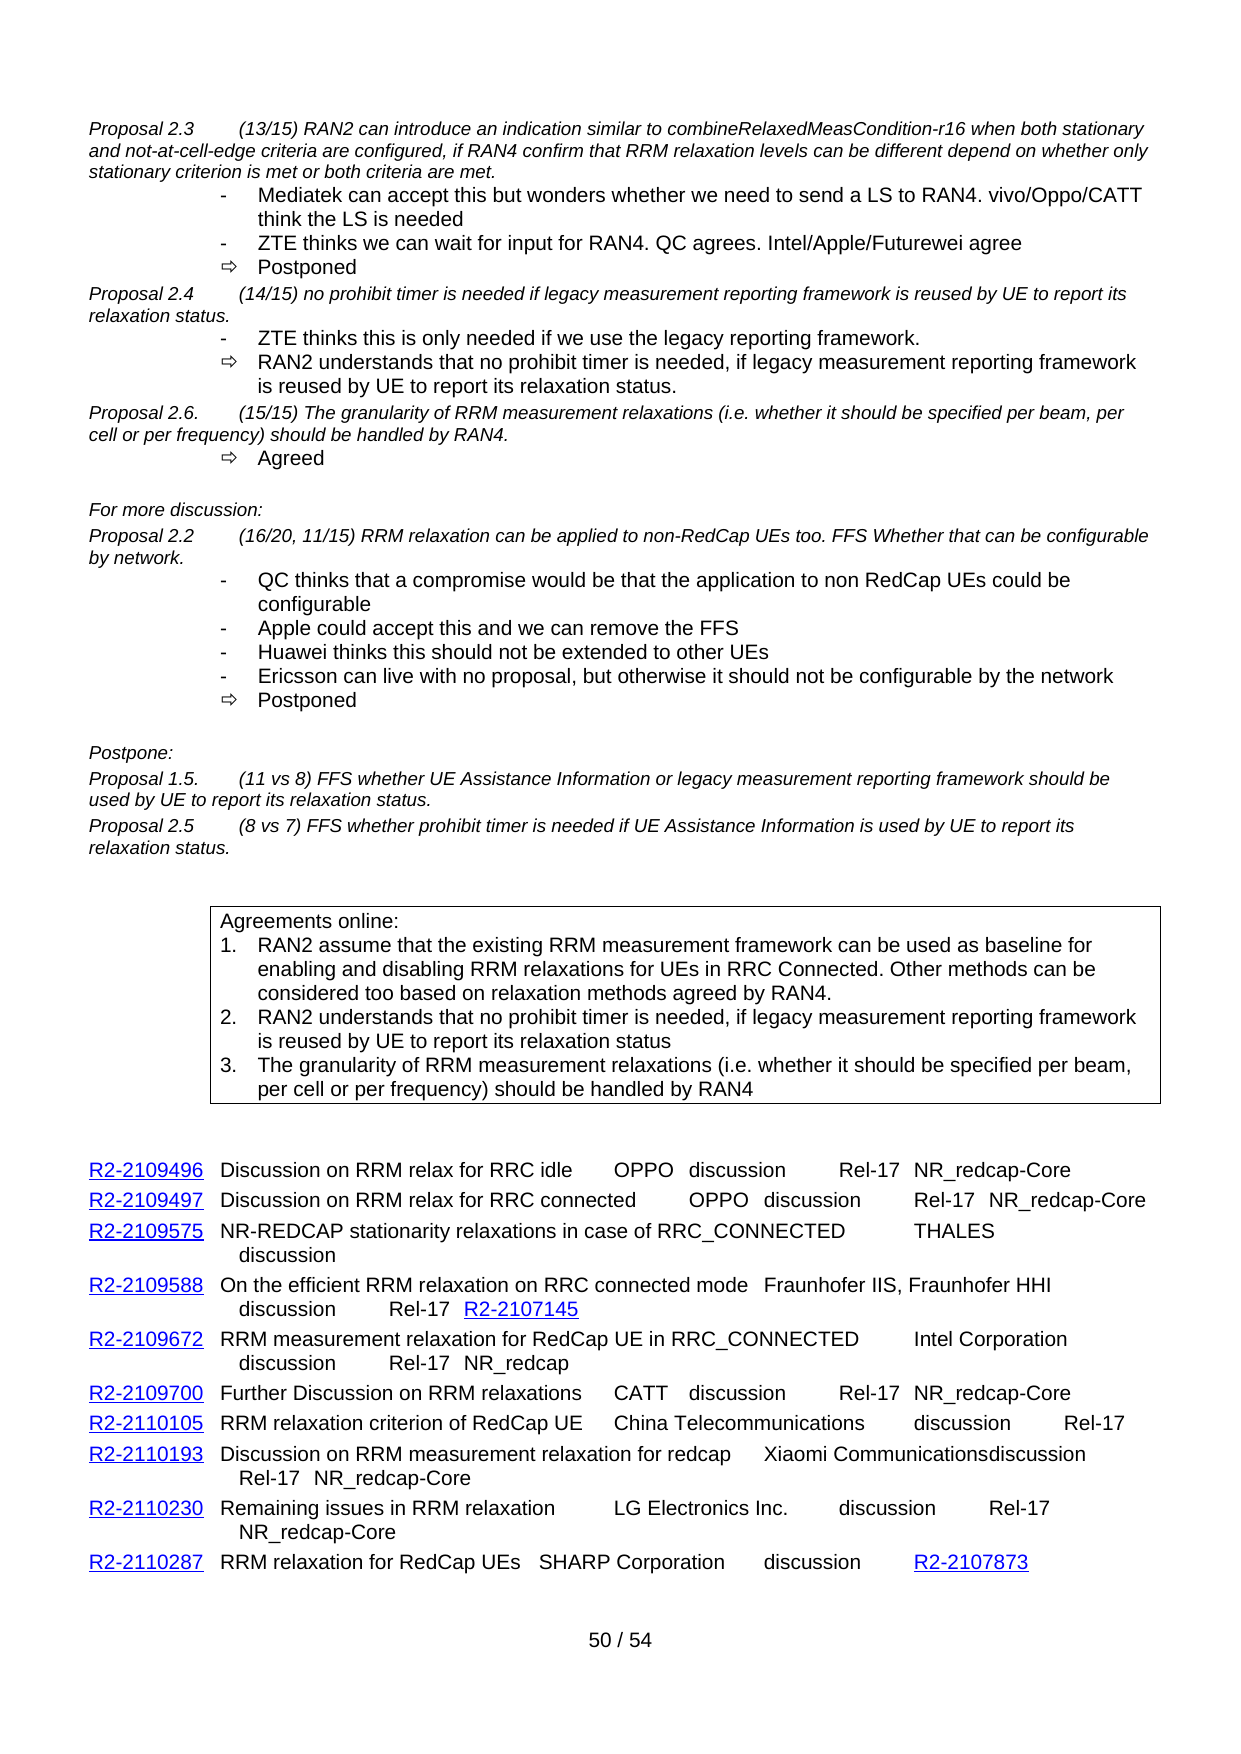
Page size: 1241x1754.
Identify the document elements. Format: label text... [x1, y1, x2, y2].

list Agreed [220, 445, 1152, 469]
list RAN2 assume that the existing RRM measurement framework can be used as baseline for enabling and disabling RRM relaxations for UEs in RRC Connected. Other methods can be considered too based on relaxation methods agreed by RAN4. [211, 930, 1160, 1002]
list Postponed [220, 688, 1152, 712]
list Postponed [220, 255, 1152, 279]
text Proposal 2.5 (8 vs 7) FFS whether prohibit timer is needed if UE Assistance Information is used by UE to report its relaxation status. [89, 815, 1152, 858]
title R2-2109496 Discussion on RRM relax for RRC idle OPPO discussion Rel-17 NR_redcap-Core [89, 1158, 1152, 1182]
text - ZTE thinks this is only needed if we use the legacy reporting framework. [220, 326, 1152, 350]
text - QC thinks that a compromise would be that the application to non RedCap UEs could be configurable [220, 568, 1152, 616]
list RAN2 understands that no prohibit timer is needed, if legacy measurement reporting framework is reused by UE to report its relaxation status [211, 1002, 1160, 1050]
text Proposal 2.6. (15/15) The granularity of RRM measurement relaxations (i.e. whether it should be specified per beam, per cell or per frequency) should be handled by RAN4. [89, 402, 1152, 445]
text For more discussion: [89, 499, 1152, 521]
list RAN2 understands that no prohibit timer is needed, if legacy measurement reporting framework is reused by UE to report its relaxation status. [220, 350, 1152, 398]
title R2-2110230 Remaining issues in RRM relaxation LG Electronics Inc. discussion Rel-17 NR_redcap-Core [89, 1496, 1152, 1543]
text Proposal 2.4 (14/15) no prohibit timer is needed if legacy measurement reporting framework is reused by UE to report its relaxation status. [89, 283, 1152, 326]
title R2-2110287 RRM relaxation for RedCap UEs SHARP Corporation discussion R2-2107873 [89, 1550, 1152, 1574]
list The granularity of RRM measurement relaxations (i.e. whether it should be specified per beam, per cell or per frequency) should be handled by RAN4 [211, 1050, 1160, 1103]
text Proposal 2.2 (16/20, 11/15) RRM relaxation can be applied to non-RedCap UEs too. FFS Whether that can be configurable by network. [89, 525, 1152, 568]
title R2-2109588 On the efficient RRM relaxation on RRC connected mode Fraunhofer IIS, Fraunhofer HHI discussion Rel-17 R2-2107145 [89, 1273, 1152, 1321]
text Proposal 1.5. (11 vs 8) FFS whether UE Assistance Information or legacy measurement reporting framework should be used by UE to report its relaxation status. [89, 768, 1152, 811]
text - Apple could accept this and we can remove the FFS [220, 616, 1152, 640]
text - Mediatek can accept this but wonders whether we need to send a LS to RAN4. vivo/Oppo/CATT think the LS is needed [220, 183, 1152, 231]
text - Ericsson can live with no proposal, but otherwise it should not be configurable by the network [220, 664, 1152, 688]
title R2-2109700 Further Discussion on RRM relaxations CATT discussion Rel-17 NR_redcap-Core [89, 1381, 1152, 1405]
title R2-2110105 RRM relaxation criterion of RedCap UE China Telecommunications discussion Rel-17 [89, 1411, 1152, 1435]
title R2-2109575 NR-REDCAP stationarity relaxations in case of RRC_CONNECTED THALES discussion [89, 1218, 1152, 1266]
text - Huawei thinks this should not be extended to other UEs [220, 640, 1152, 664]
text Agreements online: [211, 907, 1160, 930]
text Postpone: [89, 742, 1152, 763]
title R2-2110193 Discussion on RRM measurement relaxation for redcap Xiaomi Communications discussion Rel-17 NR_redcap-Core [89, 1441, 1152, 1489]
text Proposal 2.3 (13/15) RAN2 can introduce an indication similar to combineRelaxedMeasCondition-r16 when both stationary and not-at-cell-edge criteria are configured, if RAN4 confirm that RRM relaxation levels can be different depend on whether only stationary criterion is met or both criteria are met. [89, 118, 1152, 183]
title R2-2109672 RRM measurement relaxation for RedCap UE in RRC_CONNECTED Intel Corporation discussion Rel-17 NR_redcap [89, 1327, 1152, 1375]
text - ZTE thinks we can wait for input for RAN4. QC agrees. Intel/Apple/Futurewei agree [220, 231, 1152, 255]
title R2-2109497 Discussion on RRM relax for RRC connected OPPO discussion Rel-17 NR_redcap-Core [89, 1188, 1152, 1212]
